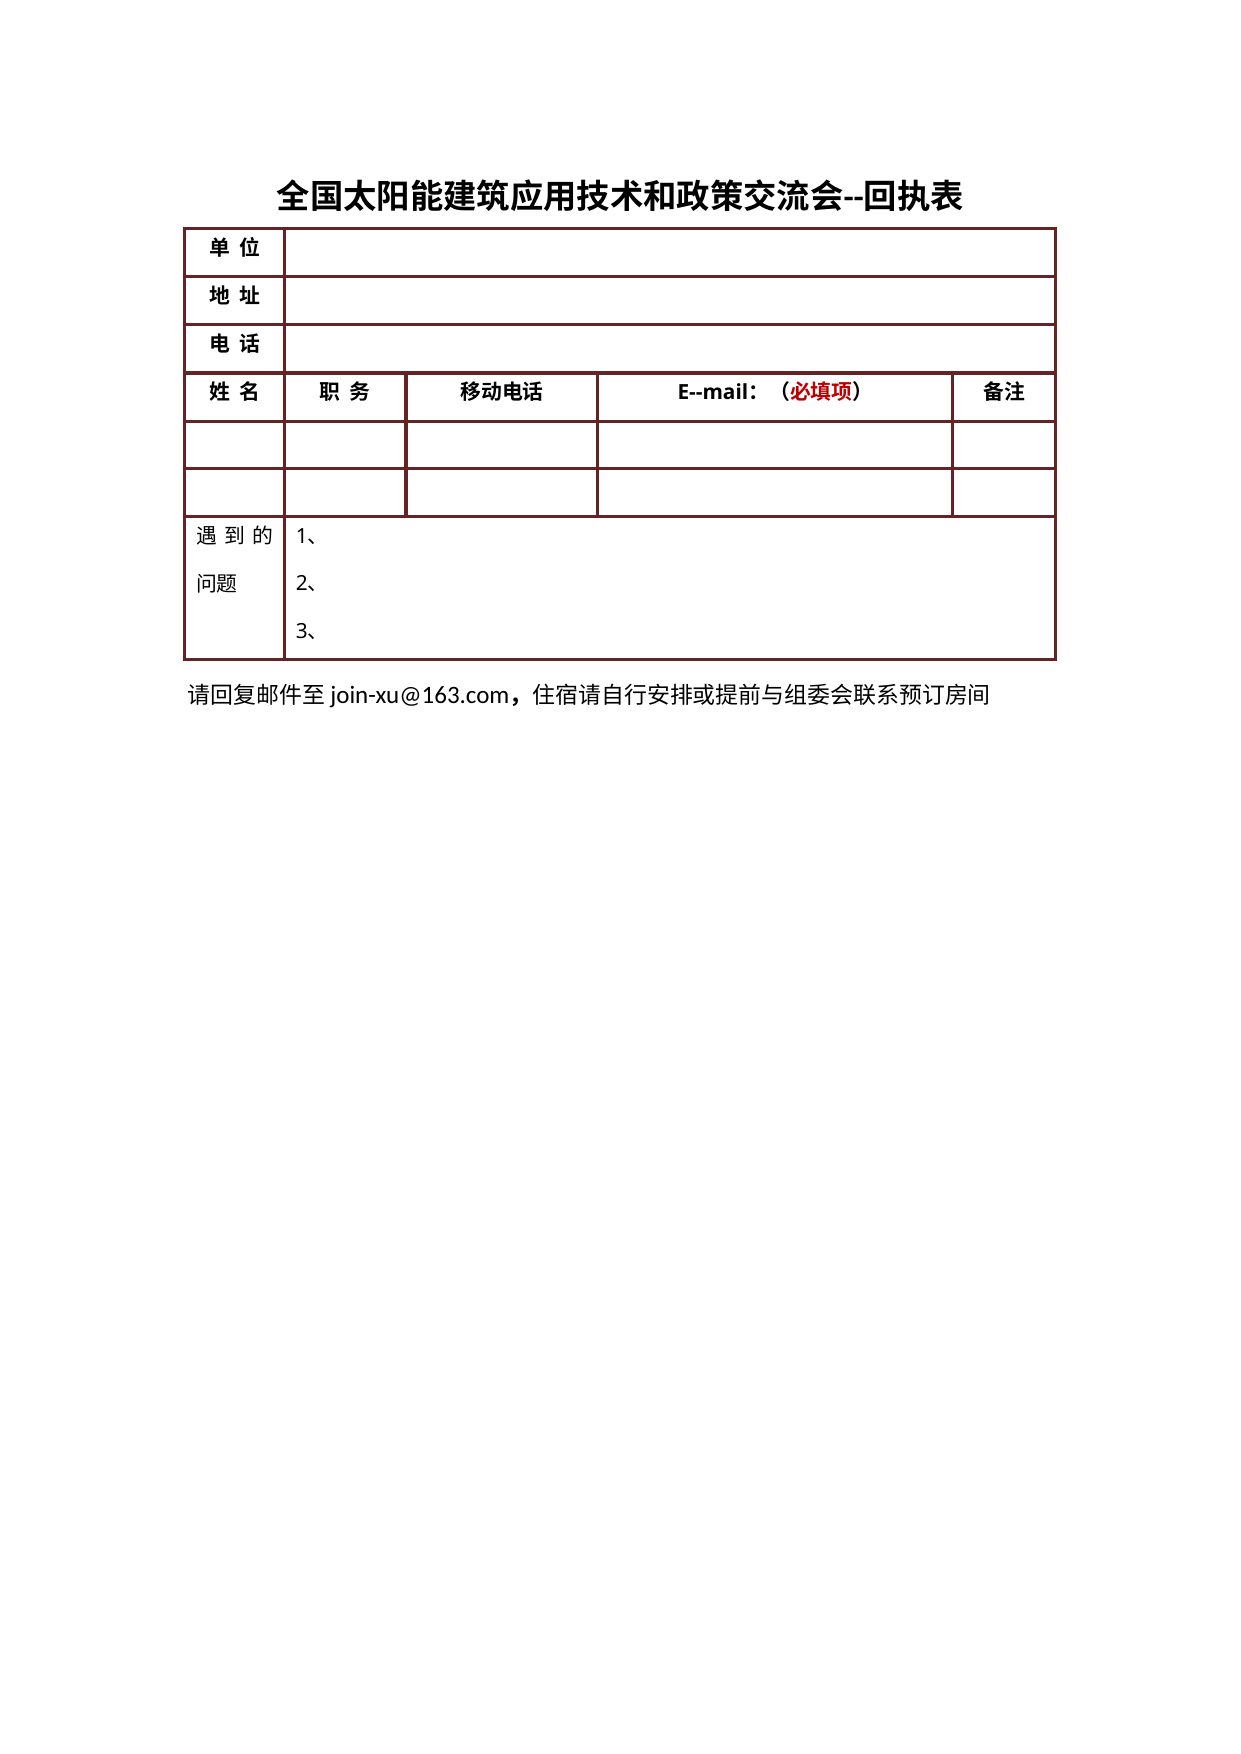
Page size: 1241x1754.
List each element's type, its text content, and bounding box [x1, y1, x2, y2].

table_cell [599, 470, 951, 515]
table_cell [286, 423, 404, 467]
table_cell 备注 [954, 375, 1054, 419]
text 请回复邮件至 join-xu@163.com，住宿请自行安排或提前与组委会联系预订房间 [187, 661, 1053, 726]
table_cell [599, 423, 951, 467]
table_cell [286, 470, 404, 515]
table_cell 电 话 [186, 326, 283, 371]
table_cell [954, 423, 1054, 467]
table_cell 职 务 [286, 375, 404, 419]
text 全国太阳能建筑应用技术和政策交流会--回执表 [187, 162, 1053, 227]
table_cell [286, 326, 1054, 371]
table_cell [186, 470, 283, 515]
table_cell [408, 423, 596, 467]
table_cell 遇到的问题 [186, 518, 283, 658]
table_cell 1、 2、 3、 [286, 518, 1054, 658]
table_cell [286, 278, 1054, 323]
table_cell 移动电话 [408, 375, 596, 419]
table_header [286, 230, 1054, 275]
table_cell [186, 423, 283, 467]
table_cell [408, 470, 596, 515]
table_header 单 位 [186, 230, 283, 275]
table_cell 地 址 [186, 278, 283, 323]
table_cell [954, 470, 1054, 515]
table_cell E--mail：（必填项） [599, 375, 951, 419]
table_cell 姓 名 [186, 375, 283, 419]
